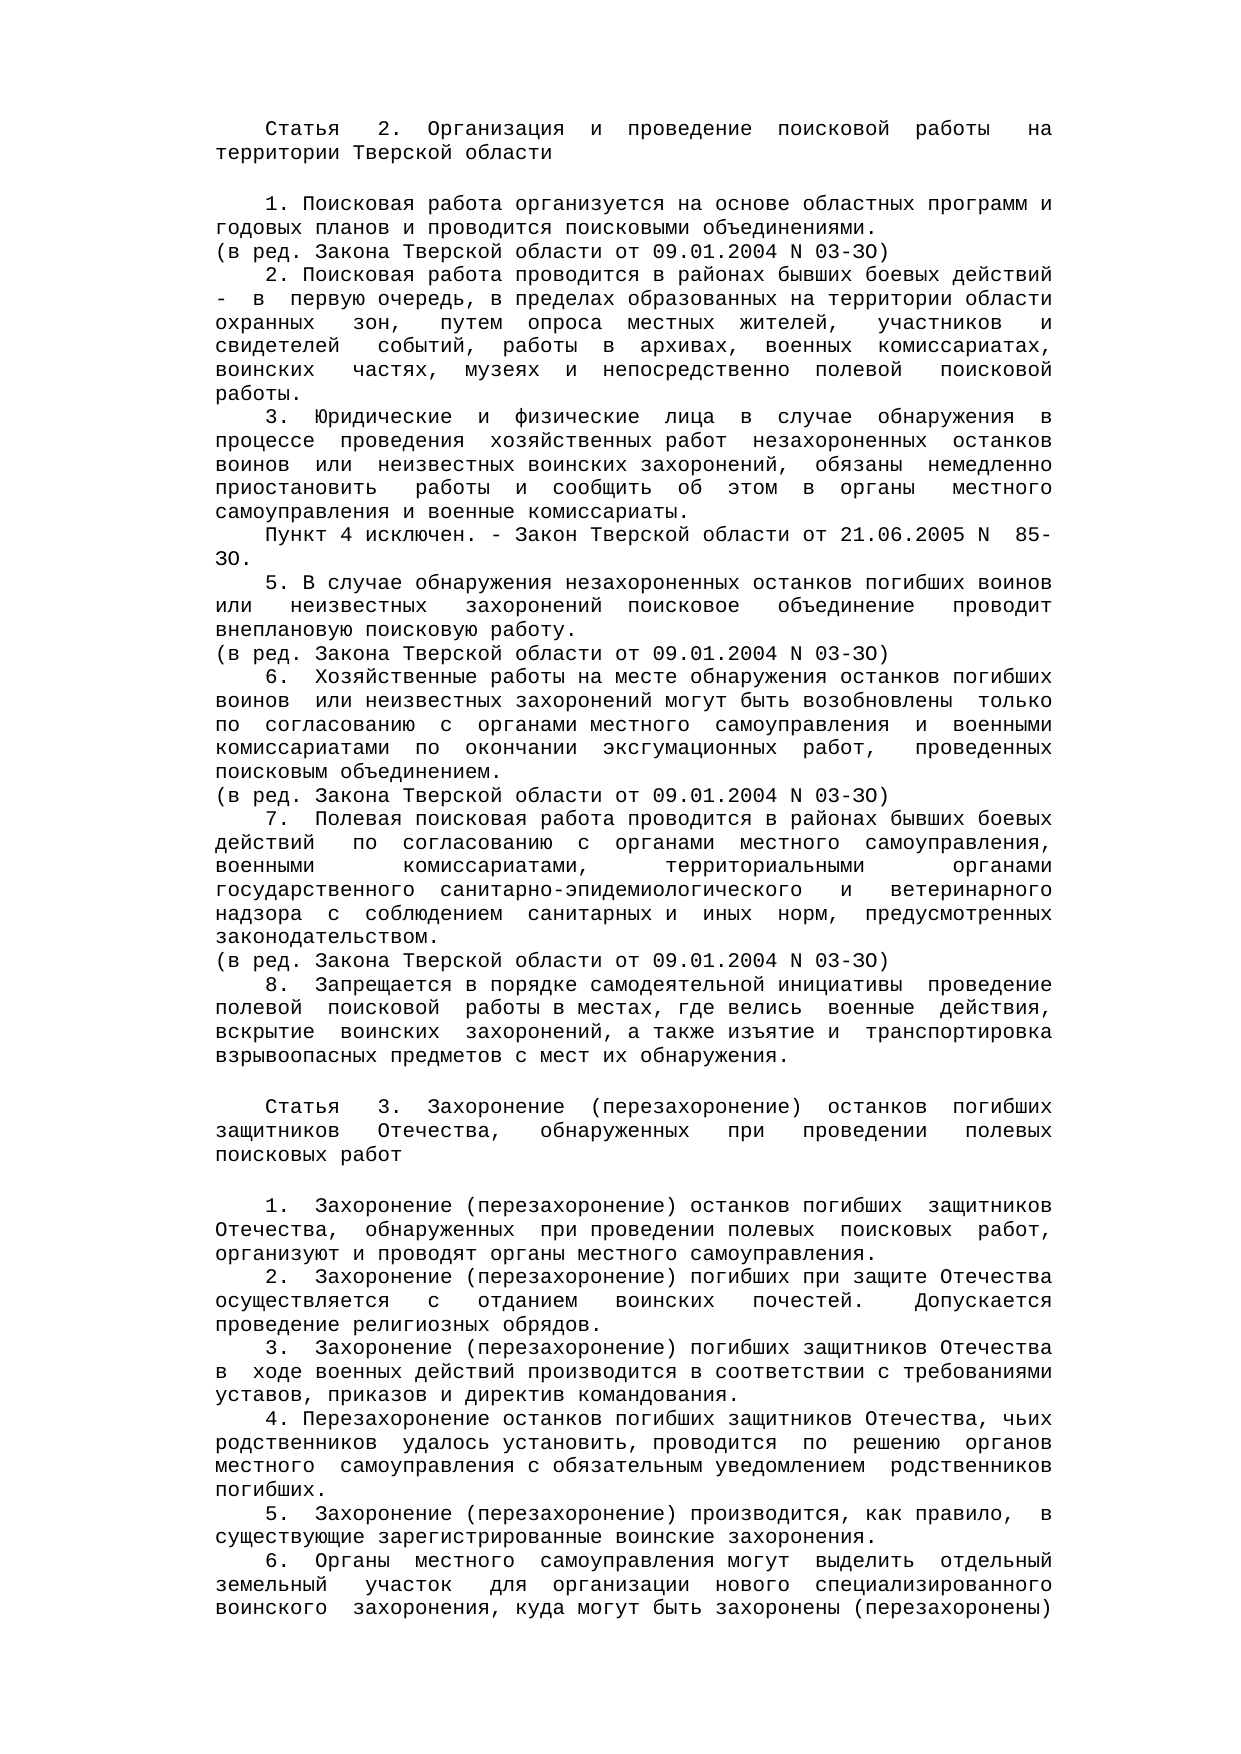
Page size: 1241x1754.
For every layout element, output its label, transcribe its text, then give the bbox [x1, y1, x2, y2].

text 4. Перезахоронение останков погибших защитников Отечества, чьих [177, 1408, 1152, 1432]
text (в ред. Закона Тверской области от 09.01.2004 N 03-ЗО) [177, 241, 1152, 264]
text 5. Захоронение (перезахоронение) производится, как правило, в [177, 1503, 1152, 1526]
text по согласованию с органами местного самоуправления и военными [177, 714, 1152, 737]
text надзора с соблюдением санитарных и иных норм, предусмотренных [177, 903, 1152, 926]
text поисковых работ [177, 1144, 1152, 1167]
text (в ред. Закона Тверской области от 09.01.2004 N 03-ЗО) [177, 643, 1152, 666]
text 5. В случае обнаружения незахороненных останков погибших воинов [177, 572, 1152, 595]
text в ходе военных действий производится в соответствии с требованиями [177, 1361, 1152, 1384]
text или неизвестных захоронений поисковое объединение проводит [177, 595, 1152, 619]
text ЗО. [177, 548, 1152, 572]
text 2. Поисковая работа проводится в районах бывших боевых действий [177, 264, 1152, 288]
text 6. Хозяйственные работы на месте обнаружения останков погибших [177, 666, 1152, 690]
text взрывоопасных предметов с мест их обнаружения. [177, 1045, 1152, 1068]
text годовых планов и проводится поисковыми объединениями. [177, 217, 1152, 241]
text местного самоуправления с обязательным уведомлением родственников [177, 1455, 1152, 1479]
text работы. [177, 383, 1152, 406]
text внеплановую поисковую работу. [177, 619, 1152, 643]
text 7. Полевая поисковая работа проводится в районах бывших боевых [177, 808, 1152, 832]
text проведение религиозных обрядов. [177, 1313, 1152, 1337]
text воинских частях, музеях и непосредственно полевой поисковой [177, 359, 1152, 383]
text 1. Захоронение (перезахоронение) останков погибших защитников [177, 1195, 1152, 1219]
text военными комиссариатами, территориальными органами [177, 856, 1152, 879]
text осуществляется с отданием воинских почестей. Допускается [177, 1290, 1152, 1313]
text воинов или неизвестных захоронений могут быть возобновлены только [177, 690, 1152, 714]
text поисковым объединением. [177, 761, 1152, 784]
text родственников удалось установить, проводится по решению органов [177, 1432, 1152, 1455]
text свидетелей событий, работы в архивах, военных комиссариатах, [177, 335, 1152, 359]
text земельный участок для организации нового специализированного [177, 1574, 1152, 1597]
text процессе проведения хозяйственных работ незахороненных останков [177, 430, 1152, 453]
text 1. Поисковая работа организуется на основе областных программ и [177, 193, 1152, 217]
text организуют и проводят органы местного самоуправления. [177, 1243, 1152, 1266]
text полевой поисковой работы в местах, где велись военные действия, [177, 997, 1152, 1021]
text (в ред. Закона Тверской области от 09.01.2004 N 03-ЗО) [177, 784, 1152, 808]
text законодательством. [177, 926, 1152, 950]
text Пункт 4 исключен. - Закон Тверской области от 21.06.2005 N 85- [177, 524, 1152, 548]
text вскрытие воинских захоронений, а также изъятие и транспортировка [177, 1021, 1152, 1045]
text воинов или неизвестных воинских захоронений, обязаны немедленно [177, 453, 1152, 477]
text воинского захоронения, куда могут быть захоронены (перезахоронены) [177, 1597, 1152, 1621]
text 2. Захоронение (перезахоронение) погибших при защите Отечества [177, 1266, 1152, 1290]
text территории Тверской области [177, 142, 1152, 165]
text - в первую очередь, в пределах образованных на территории области [177, 288, 1152, 312]
text действий по согласованию с органами местного самоуправления, [177, 832, 1152, 856]
text Статья 3. Захоронение (перезахоронение) останков погибших [177, 1096, 1152, 1120]
text (в ред. Закона Тверской области от 09.01.2004 N 03-ЗО) [177, 950, 1152, 974]
text самоуправления и военные комиссариаты. [177, 501, 1152, 524]
text существующие зарегистрированные воинские захоронения. [177, 1526, 1152, 1550]
text комиссариатами по окончании эксгумационных работ, проведенных [177, 737, 1152, 761]
text погибших. [177, 1479, 1152, 1503]
text Статья 2. Организация и проведение поисковой работы на [177, 118, 1152, 142]
text 8. Запрещается в порядке самодеятельной инициативы проведение [177, 974, 1152, 997]
text 3. Захоронение (перезахоронение) погибших защитников Отечества [177, 1337, 1152, 1361]
text защитников Отечества, обнаруженных при проведении полевых [177, 1120, 1152, 1144]
text 6. Органы местного самоуправления могут выделить отдельный [177, 1550, 1152, 1574]
text уставов, приказов и директив командования. [177, 1384, 1152, 1408]
text приостановить работы и сообщить об этом в органы местного [177, 477, 1152, 501]
text охранных зон, путем опроса местных жителей, участников и [177, 312, 1152, 335]
text 3. Юридические и физические лица в случае обнаружения в [177, 406, 1152, 430]
text Отечества, обнаруженных при проведении полевых поисковых работ, [177, 1219, 1152, 1243]
text государственного санитарно-эпидемиологического и ветеринарного [177, 879, 1152, 903]
